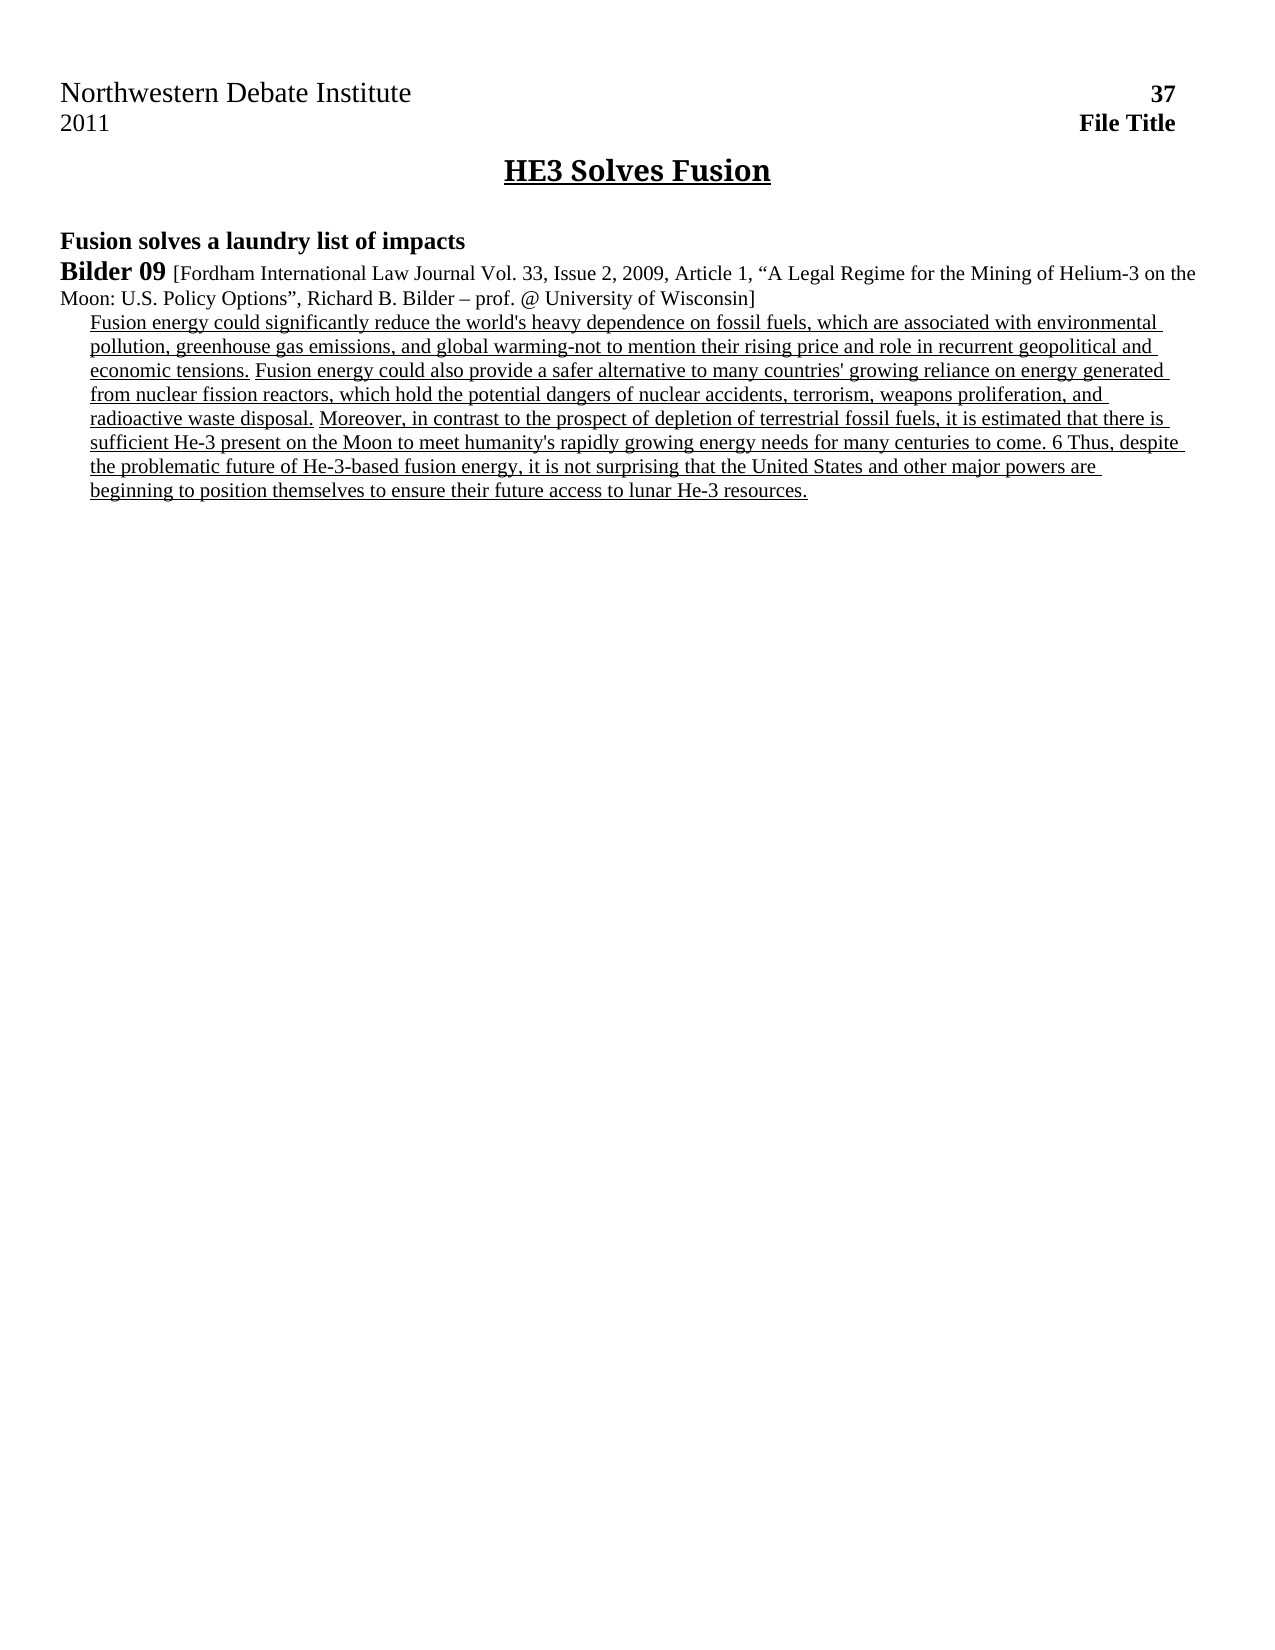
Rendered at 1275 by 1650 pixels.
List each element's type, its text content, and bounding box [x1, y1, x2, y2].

subtitle HE3 Solves Fusion [60, 150, 1215, 189]
subtitle Fusion solves a laundry list of impacts [60, 226, 1215, 255]
text Bilder 09 [Fordham International Law Journal Vol. 33, Issue 2, 2009, Article 1, “A Legal Regime for the Mining of Helium-3 on the Moon: U.S. Policy Options”, Richard B. Bilder – prof. @ University of Wisconsin] [60, 255, 1215, 310]
text Fusion energy could significantly reduce the world's heavy dependence on fossil fuels, which are associated with environmental pollution, greenhouse gas emissions, and global warming-not to mention their rising price and role in recurrent geopolitical and economic tensions. Fusion energy could also provide a safer alternative to many countries' growing reliance on energy generated from nuclear fission reactors, which hold the potential dangers of nuclear accidents, terrorism, weapons proliferation, and radioactive waste disposal. Moreover, in contrast to the prospect of depletion of terrestrial fossil fuels, it is estimated that there is sufficient He-3 present on the Moon to meet humanity's rapidly growing energy needs for many centuries to come. 6 Thus, despite the problematic future of He-3-based fusion energy, it is not surprising that the United States and other major powers are beginning to position themselves to ensure their future access to lunar He-3 resources. [90, 310, 1185, 451]
